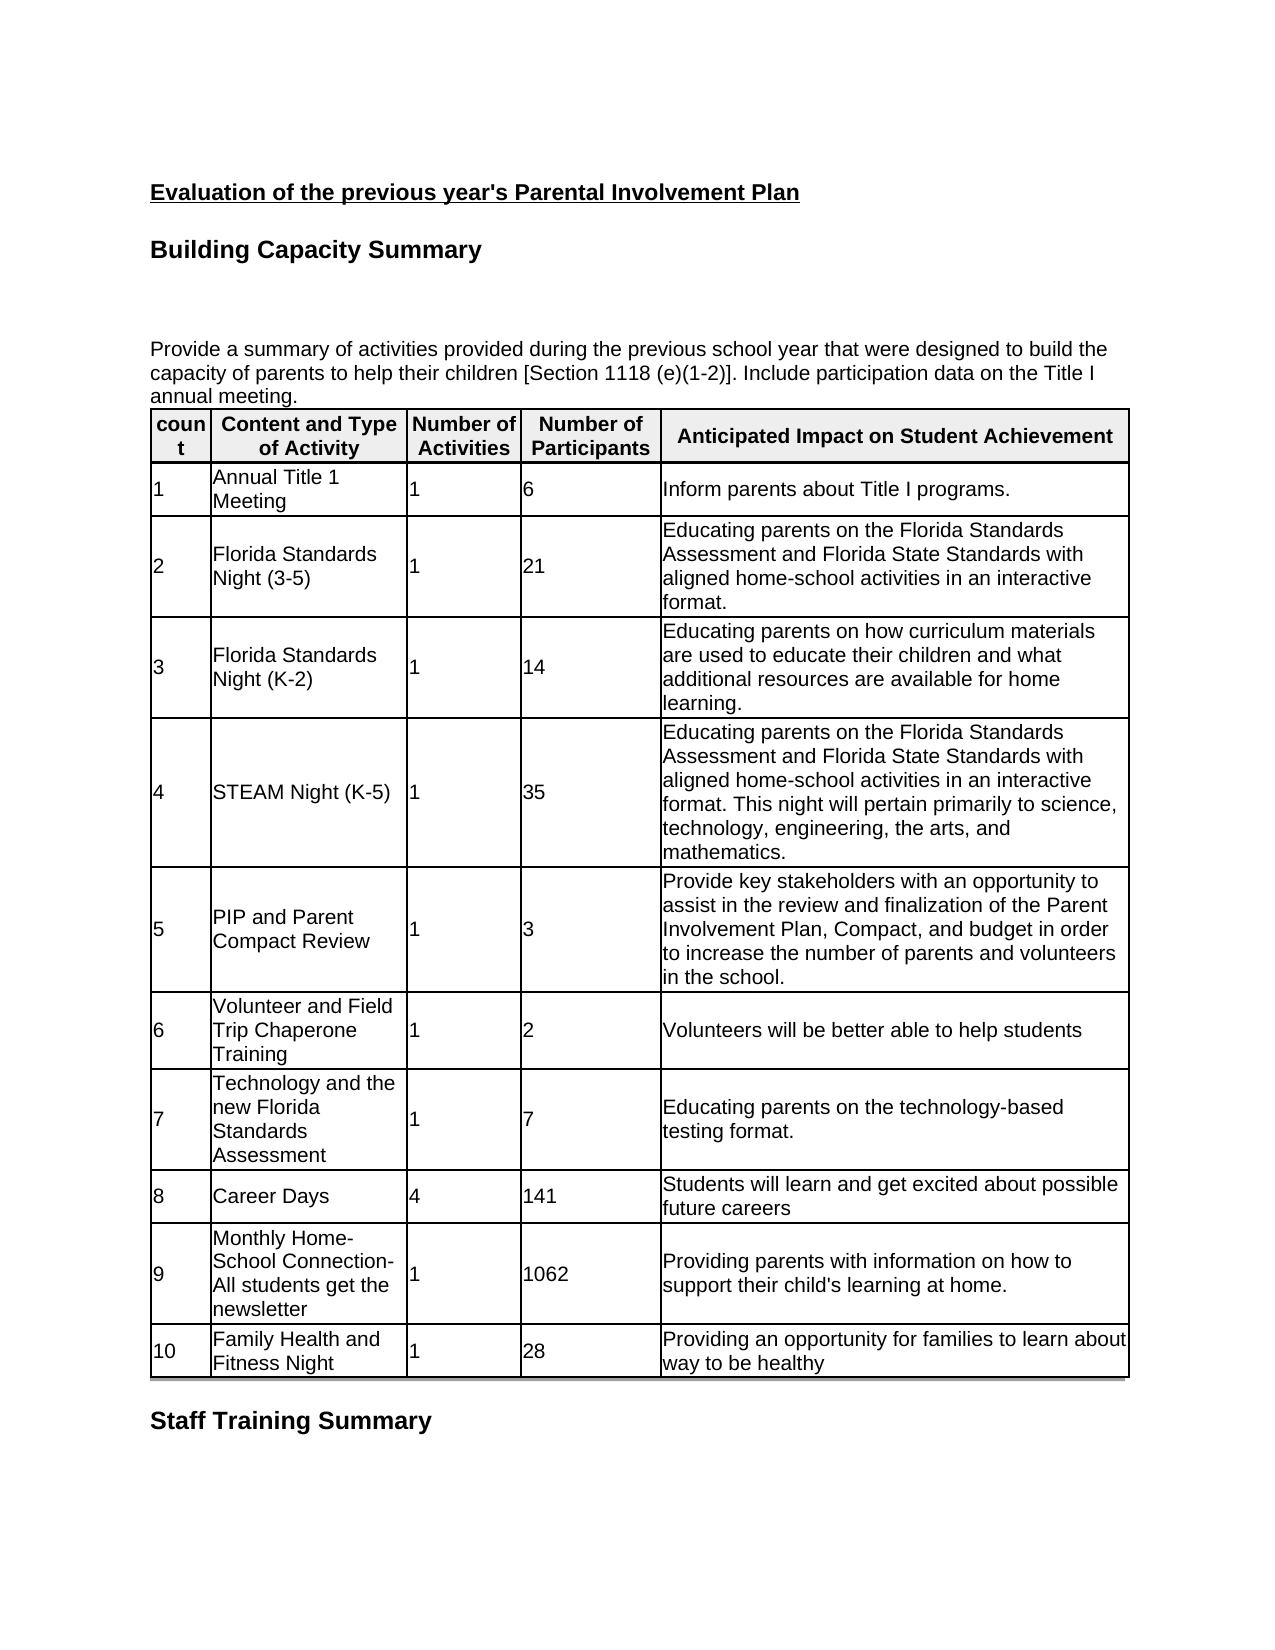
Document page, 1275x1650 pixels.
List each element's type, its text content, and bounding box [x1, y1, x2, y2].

table_header count [152, 410, 210, 461]
table_cell 3 [522, 868, 660, 991]
table_cell Provide key stakeholders with an opportunity to assist in the review and finalization of the Parent Involvement Plan, Compact, and budget in order to increase the number of parents and volunteers in the school. [662, 868, 1128, 991]
table_cell 21 [522, 517, 660, 616]
table_cell Career Days [212, 1171, 406, 1222]
table_cell 1 [152, 464, 210, 514]
table_cell Volunteers will be better able to help students [662, 993, 1128, 1068]
table_cell Providing an opportunity for families to learn about way to be healthy [662, 1325, 1128, 1376]
table_cell 141 [522, 1171, 660, 1222]
table_cell 1 [408, 1070, 520, 1169]
text Building Capacity Summary [150, 235, 1125, 263]
table_header Anticipated Impact on Student Achievement [662, 410, 1128, 461]
text Staff Training Summary [150, 1406, 1125, 1435]
table_cell Monthly Home-School Connection- All students get the newsletter [212, 1224, 406, 1323]
table_cell Educating parents on the Florida Standards Assessment and Florida State Standards with aligned home-school activities in an interactive format. This night will pertain primarily to science, technology, engineering, the arts, and mathematics. [662, 719, 1128, 866]
table_cell 8 [152, 1171, 210, 1222]
table_cell Inform parents about Title I programs. [662, 464, 1128, 514]
table_cell 1 [408, 1325, 520, 1376]
table_cell Technology and the new Florida Standards Assessment [212, 1070, 406, 1169]
table_cell 6 [152, 993, 210, 1068]
table_cell 5 [152, 868, 210, 991]
table_cell 10 [152, 1325, 210, 1376]
table_cell Annual Title 1 Meeting [212, 464, 406, 514]
table_cell 1 [408, 618, 520, 717]
table_cell 1062 [522, 1224, 660, 1323]
text Provide a summary of activities provided during the previous school year that were designed to build the capacity of parents to help their children [Section 1118 (e)(1-2)]. Include participation data on the Title I annual meeting. [150, 288, 1125, 408]
table_cell 1 [408, 1224, 520, 1323]
table_cell STEAM Night (K-5) [212, 719, 406, 866]
table_cell PIP and Parent Compact Review [212, 868, 406, 991]
table_cell Florida Standards Night (K-2) [212, 618, 406, 717]
table_cell Educating parents on the Florida Standards Assessment and Florida State Standards with aligned home-school activities in an interactive format. [662, 517, 1128, 616]
table_cell 2 [522, 993, 660, 1068]
table_cell 35 [522, 719, 660, 866]
table_cell 4 [152, 719, 210, 866]
table_cell 6 [522, 464, 660, 514]
table_cell 28 [522, 1325, 660, 1376]
table_cell 7 [152, 1070, 210, 1169]
table_cell 9 [152, 1224, 210, 1323]
table_cell 1 [408, 719, 520, 866]
table_cell Volunteer and Field Trip Chaperone Training [212, 993, 406, 1068]
text Evaluation of the previous year's Parental Involvement Plan [150, 179, 1125, 206]
table_header Number of Activities [408, 410, 520, 461]
table_cell 2 [152, 517, 210, 616]
table_cell 1 [408, 464, 520, 514]
table_cell 4 [408, 1171, 520, 1222]
table_cell 1 [408, 993, 520, 1068]
table_cell Family Health and Fitness Night [212, 1325, 406, 1376]
table_cell Providing parents with information on how to support their child's learning at home. [662, 1224, 1128, 1323]
table_header Content and Type of Activity [212, 410, 406, 461]
table_cell 1 [408, 517, 520, 616]
table_cell Educating parents on the technology-based testing format. [662, 1070, 1128, 1169]
table_cell 3 [152, 618, 210, 717]
table_cell 7 [522, 1070, 660, 1169]
table_cell 14 [522, 618, 660, 717]
table_cell Florida Standards Night (3-5) [212, 517, 406, 616]
table_cell Educating parents on how curriculum materials are used to educate their children and what additional resources are available for home learning. [662, 618, 1128, 717]
table_cell Students will learn and get excited about possible future careers [662, 1171, 1128, 1222]
table_header Number of Participants [522, 410, 660, 461]
table_cell 1 [408, 868, 520, 991]
